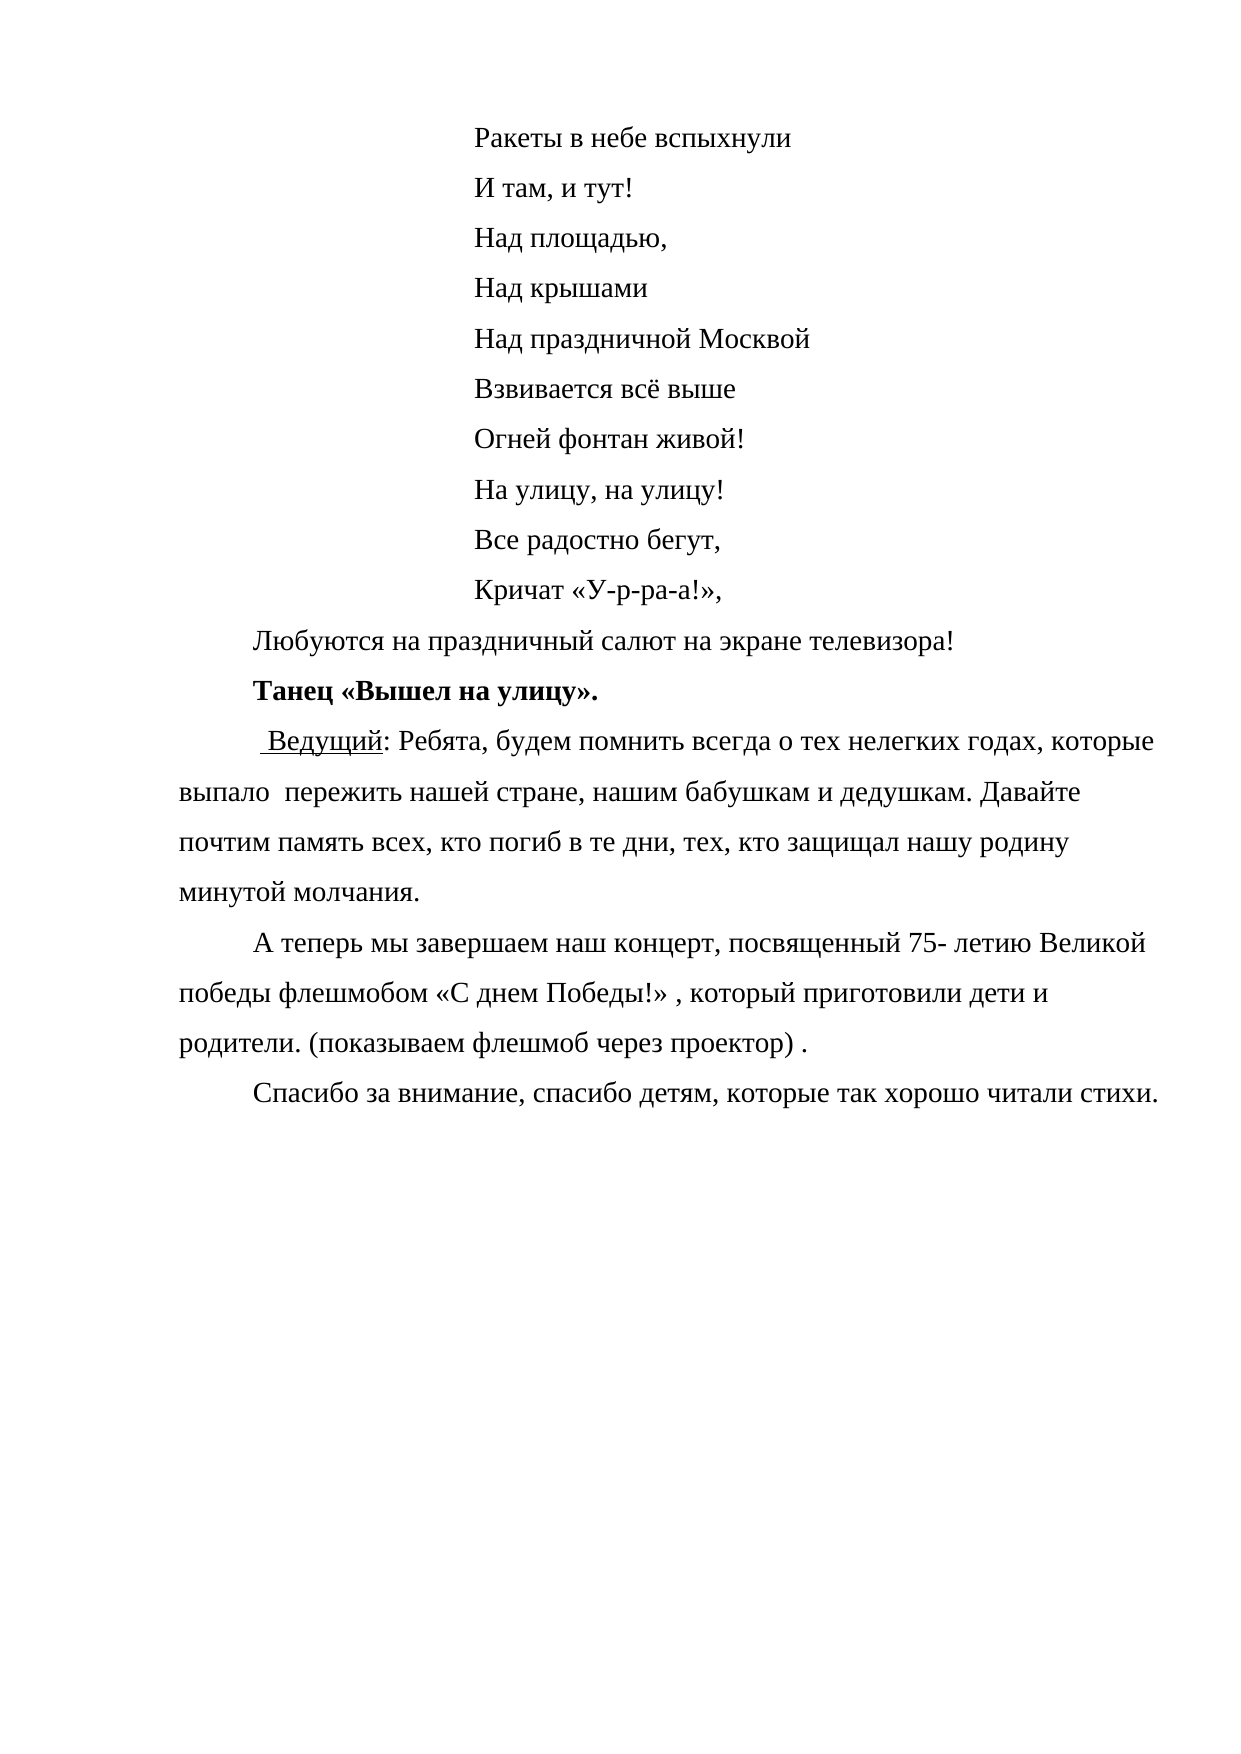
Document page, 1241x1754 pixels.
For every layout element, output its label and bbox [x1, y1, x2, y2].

table_header [177, 118, 1161, 1178]
